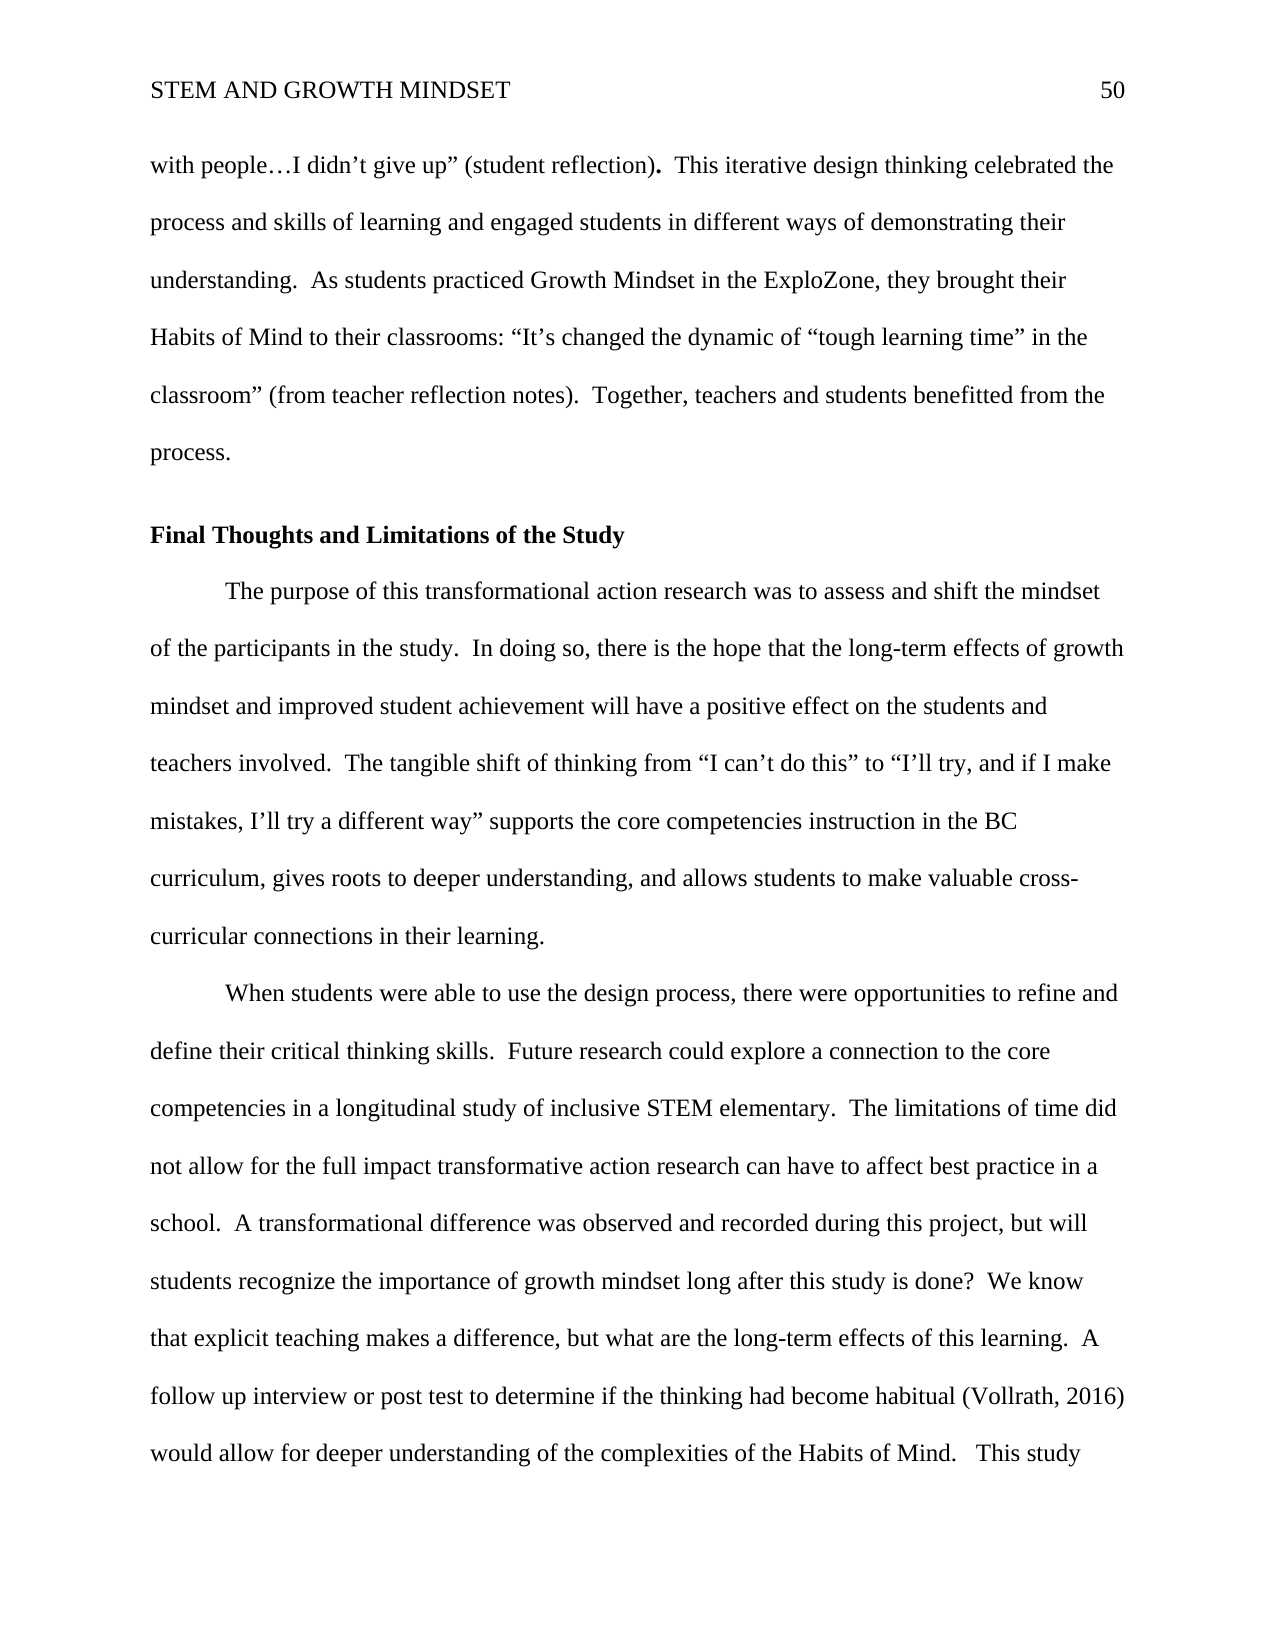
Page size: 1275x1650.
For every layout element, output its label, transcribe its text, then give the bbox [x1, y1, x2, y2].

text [150, 978, 1125, 1467]
text The purpose of this transformational action research was to assess and shift the mindset of the participants in the study. In doing so, there is the hope that the long-term effects of growth mindset and improved student achievement will have a positive effect on the students and teachers involved. The tangible shift of thinking from “I can’t do this” to “I’ll try, and if I make mistakes, I’ll try a different way” supports the core competencies instruction in the BC curriculum, gives roots to deeper understanding, and allows students to make valuable cross-curricular connections in their learning. [150, 576, 1125, 950]
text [150, 150, 1125, 466]
subtitle Final Thoughts and Limitations of the Study [150, 520, 1125, 549]
